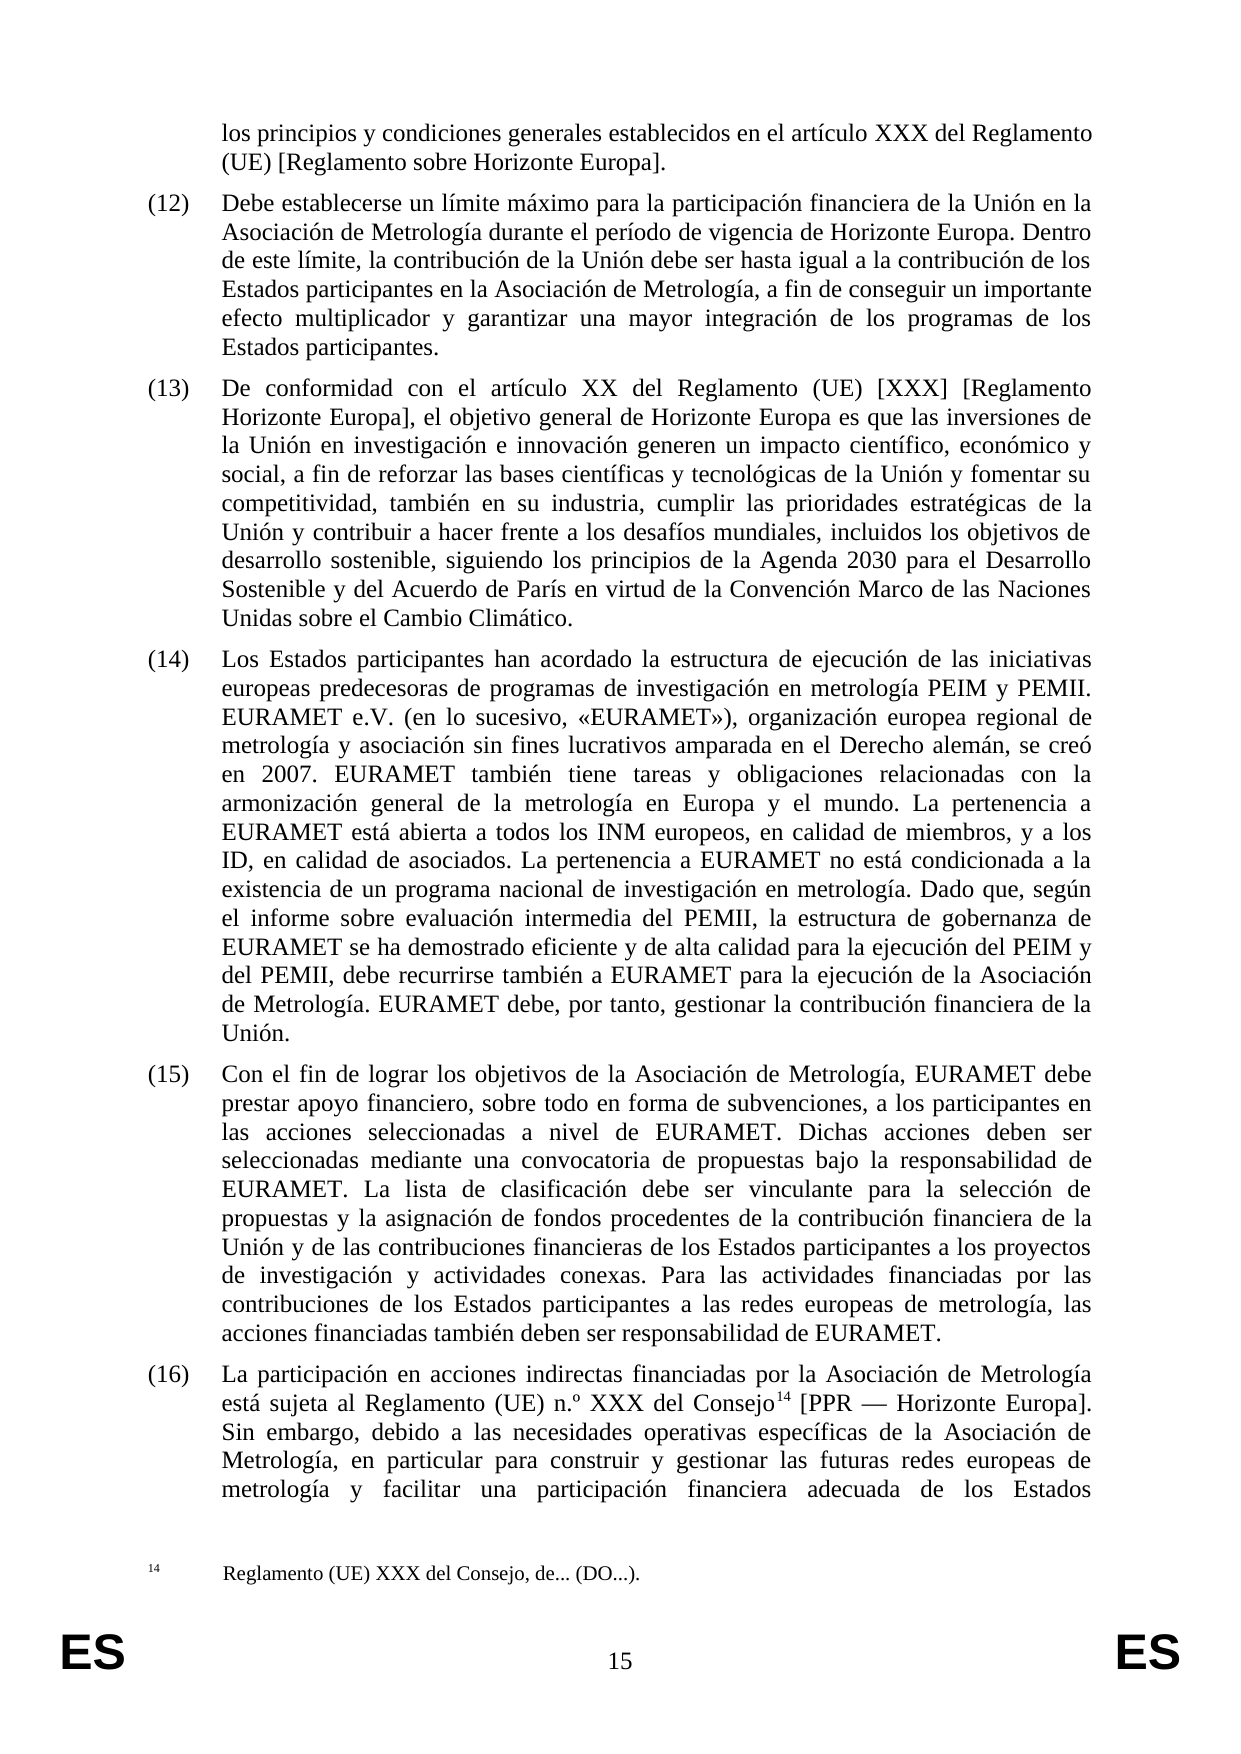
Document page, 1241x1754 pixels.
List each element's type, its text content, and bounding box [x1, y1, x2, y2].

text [148, 1359, 1093, 1503]
text (13) De conformidad con el artículo XX del Reglamento (UE) [XXX] [Reglamento Horizonte Europa], el objetivo general de Horizonte Europa es que las inversiones de la Unión en investigación e innovación generen un impacto científico, económico y social, a fin de reforzar las bases científicas y tecnológicas de la Unión y fomentar su competitividad, también en su industria, cumplir las prioridades estratégicas de la Unión y contribuir a hacer frente a los desafíos mundiales, incluidos los objetivos de desarrollo sostenible, siguiendo los principios de la Agenda 2030 para el Desarrollo Sostenible y del Acuerdo de París en virtud de la Convención Marco de las Naciones Unidas sobre el Cambio Climático. [148, 373, 1093, 632]
text (14) Los Estados participantes han acordado la estructura de ejecución de las iniciativas europeas predecesoras de programas de investigación en metrología PEIM y PEMII. EURAMET e.V. (en lo sucesivo, «EURAMET»), organización europea regional de metrología y asociación sin fines lucrativos amparada en el Derecho alemán, se creó en 2007. EURAMET también tiene tareas y obligaciones relacionadas con la armonización general de la metrología en Europa y el mundo. La pertenencia a EURAMET está abierta a todos los INM europeos, en calidad de miembros, y a los ID, en calidad de asociados. La pertenencia a EURAMET no está condicionada a la existencia de un programa nacional de investigación en metrología. Dado que, según el informe sobre evaluación intermedia del PEMII, la estructura de gobernanza de EURAMET se ha demostrado eficiente y de alta calidad para la ejecución del PEIM y del PEMII, debe recurrirse también a EURAMET para la ejecución de la Asociación de Metrología. EURAMET debe, por tanto, gestionar la contribución financiera de la Unión. [148, 644, 1093, 1047]
text (12) Debe establecerse un límite máximo para la participación financiera de la Unión en la Asociación de Metrología durante el período de vigencia de Horizonte Europa. Dentro de este límite, la contribución de la Unión debe ser hasta igual a la contribución de los Estados participantes en la Asociación de Metrología, a fin de conseguir un importante efecto multiplicador y garantizar una mayor integración de los programas de los Estados participantes. [148, 188, 1093, 361]
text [148, 118, 1093, 176]
text (15) Con el fin de lograr los objetivos de la Asociación de Metrología, EURAMET debe prestar apoyo financiero, sobre todo en forma de subvenciones, a los participantes en las acciones seleccionadas a nivel de EURAMET. Dichas acciones deben ser seleccionadas mediante una convocatoria de propuestas bajo la responsabilidad de EURAMET. La lista de clasificación debe ser vinculante para la selección de propuestas y la asignación de fondos procedentes de la contribución financiera de la Unión y de las contribuciones financieras de los Estados participantes a los proyectos de investigación y actividades conexas. Para las actividades financiadas por las contribuciones de los Estados participantes a las redes europeas de metrología, las acciones financiadas también deben ser responsabilidad de EURAMET. [148, 1059, 1093, 1347]
